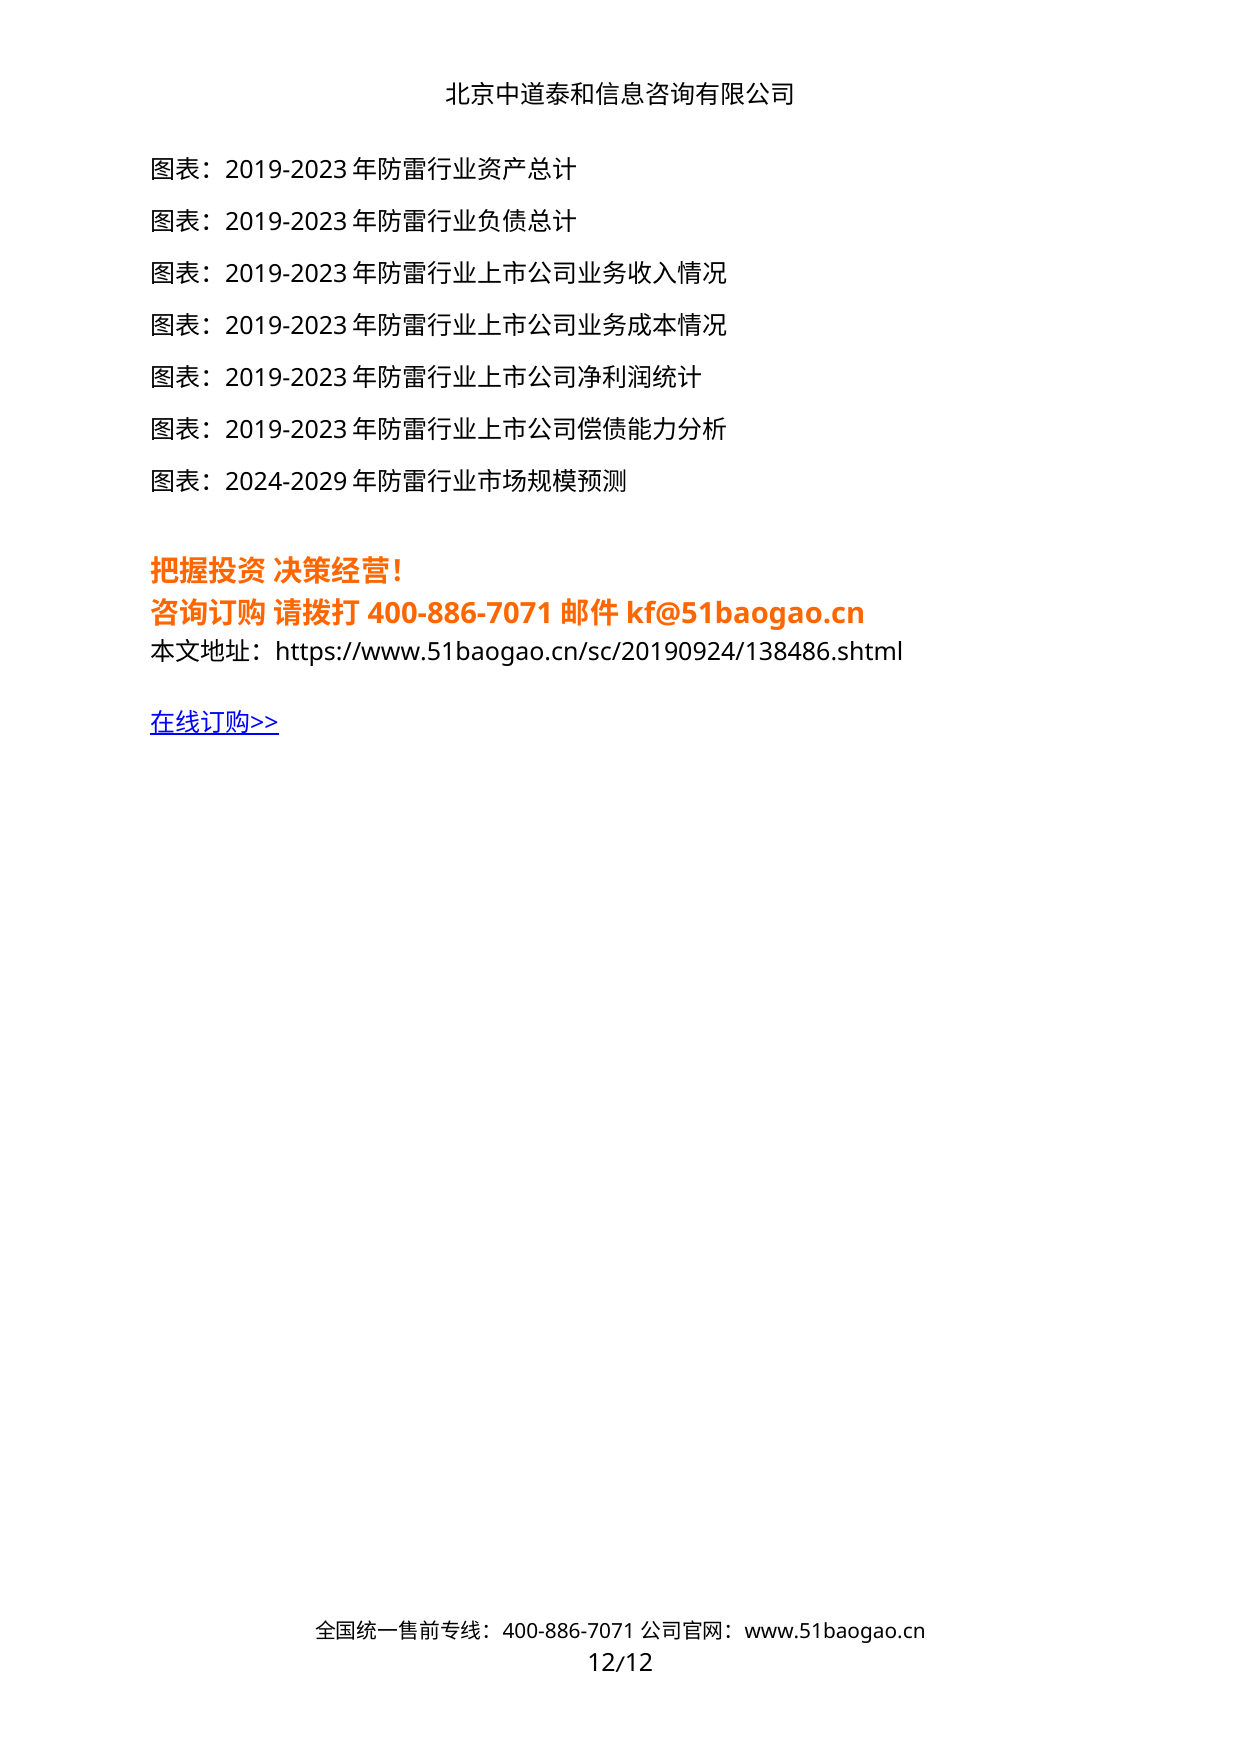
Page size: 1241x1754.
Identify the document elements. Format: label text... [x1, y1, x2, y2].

text 图表：2024-2029年防雷行业市场规模预测 [150, 461, 1090, 497]
text 把握投资 决策经营！咨询订购 请拨打 400-886-7071 邮件 kf@51baogao.cn本文地址：https://www.51baogao.cn/sc/20190924/138486.shtml [150, 513, 1090, 668]
text 图表：2019-2023年防雷行业上市公司业务成本情况 [150, 306, 1090, 342]
text 在线订购>> [150, 668, 1090, 738]
text 图表：2019-2023年防雷行业上市公司净利润统计 [150, 357, 1090, 394]
text 图表：2019-2023年防雷行业负债总计 [150, 202, 1090, 238]
text 图表：2019-2023年防雷行业上市公司偿债能力分析 [150, 409, 1090, 446]
text 图表：2019-2023年防雷行业上市公司业务收入情况 [150, 254, 1090, 290]
text 图表：2019-2023年防雷行业资产总计 [150, 150, 1090, 186]
